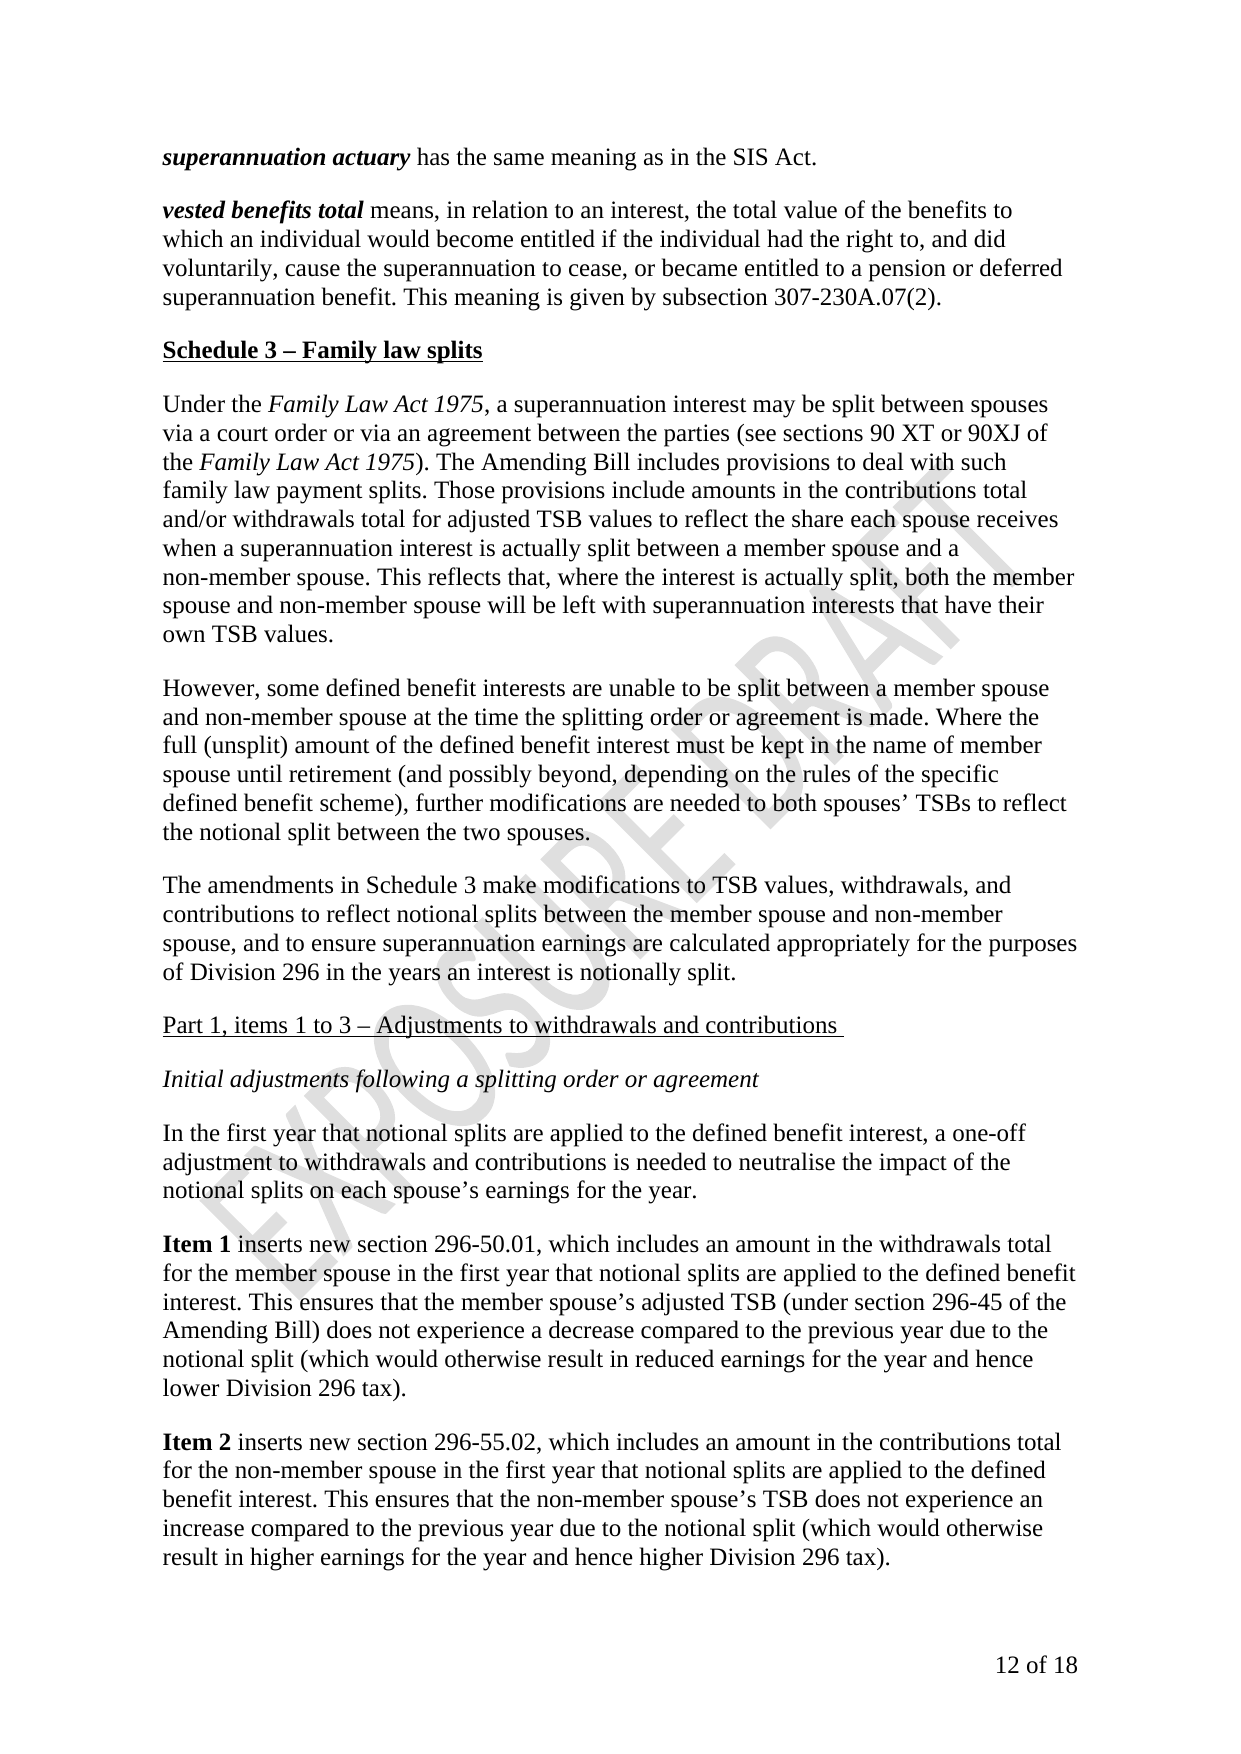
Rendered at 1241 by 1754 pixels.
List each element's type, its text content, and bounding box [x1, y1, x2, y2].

text Part 1, items 1 to 3 – Adjustments to withdrawals and contributions [162, 1011, 1078, 1039]
text However, some defined benefit interests are unable to be split between a member spouse and non-member spouse at the time the splitting order or agreement is made. Where the full (unsplit) amount of the defined benefit interest must be kept in the name of member spouse until retirement (and possibly beyond, depending on the rules of the specific defined benefit scheme), further modifications are needed to both spouses’ TSBs to reflect the notional split between the two spouses. [162, 673, 1078, 846]
text In the first year that notional splits are applied to the defined benefit interest, a one-off adjustment to withdrawals and contributions is needed to neutralise the impact of the notional splits on each spouse’s earnings for the year. [162, 1118, 1078, 1204]
text Item 2 inserts new section 296-55.02, which includes an amount in the contributions total for the non-member spouse in the first year that notional splits are applied to the defined benefit interest. This ensures that the non-member spouse’s TSB does not experience an increase compared to the previous year due to the notional split (which would otherwise result in higher earnings for the year and hence higher Division 296 tax). [162, 1427, 1078, 1571]
text The amendments in Schedule 3 make modifications to TSB values, withdrawals, and contributions to reflect notional splits between the member spouse and non-member spouse, and to ensure superannuation earnings are calculated appropriately for the purposes of Division 296 in the years an interest is notionally split. [162, 871, 1078, 986]
text Item 1 inserts new section 296-50.01, which includes an amount in the withdrawals total for the member spouse in the first year that notional splits are applied to the defined benefit interest. This ensures that the member spouse’s adjusted TSB (under section 296-45 of the Amending Bill) does not experience a decrease compared to the previous year due to the notional split (which would otherwise result in reduced earnings for the year and hence lower Division 296 tax). [162, 1229, 1078, 1402]
text vested benefits total means, in relation to an interest, the total value of the benefits to which an individual would become entitled if the individual had the right to, and did voluntarily, cause the superannuation to cease, or became entitled to a pension or deferred superannuation benefit. This meaning is given by subsection 307-230A.07(2). [162, 196, 1078, 311]
text Initial adjustments following a splitting order or agreement [162, 1064, 1078, 1093]
text Schedule 3 – Family law splits [162, 336, 1078, 364]
text superannuation actuary has the same meaning as in the SIS Act. [162, 142, 1078, 171]
text Under the Family Law Act 1975, a superannuation interest may be split between spouses via a court order or via an agreement between the parties (see sections 90 XT or 90XJ of the Family Law Act 1975). The Amending Bill includes provisions to deal with such family law payment splits. Those provisions include amounts in the contributions total and/or withdrawals total for adjusted TSB values to reflect the share each spouse receives when a superannuation interest is actually split between a member spouse and a non-member spouse. This reflects that, where the interest is actually split, both the member spouse and non-member spouse will be left with superannuation interests that have their own TSB values. [162, 389, 1078, 648]
